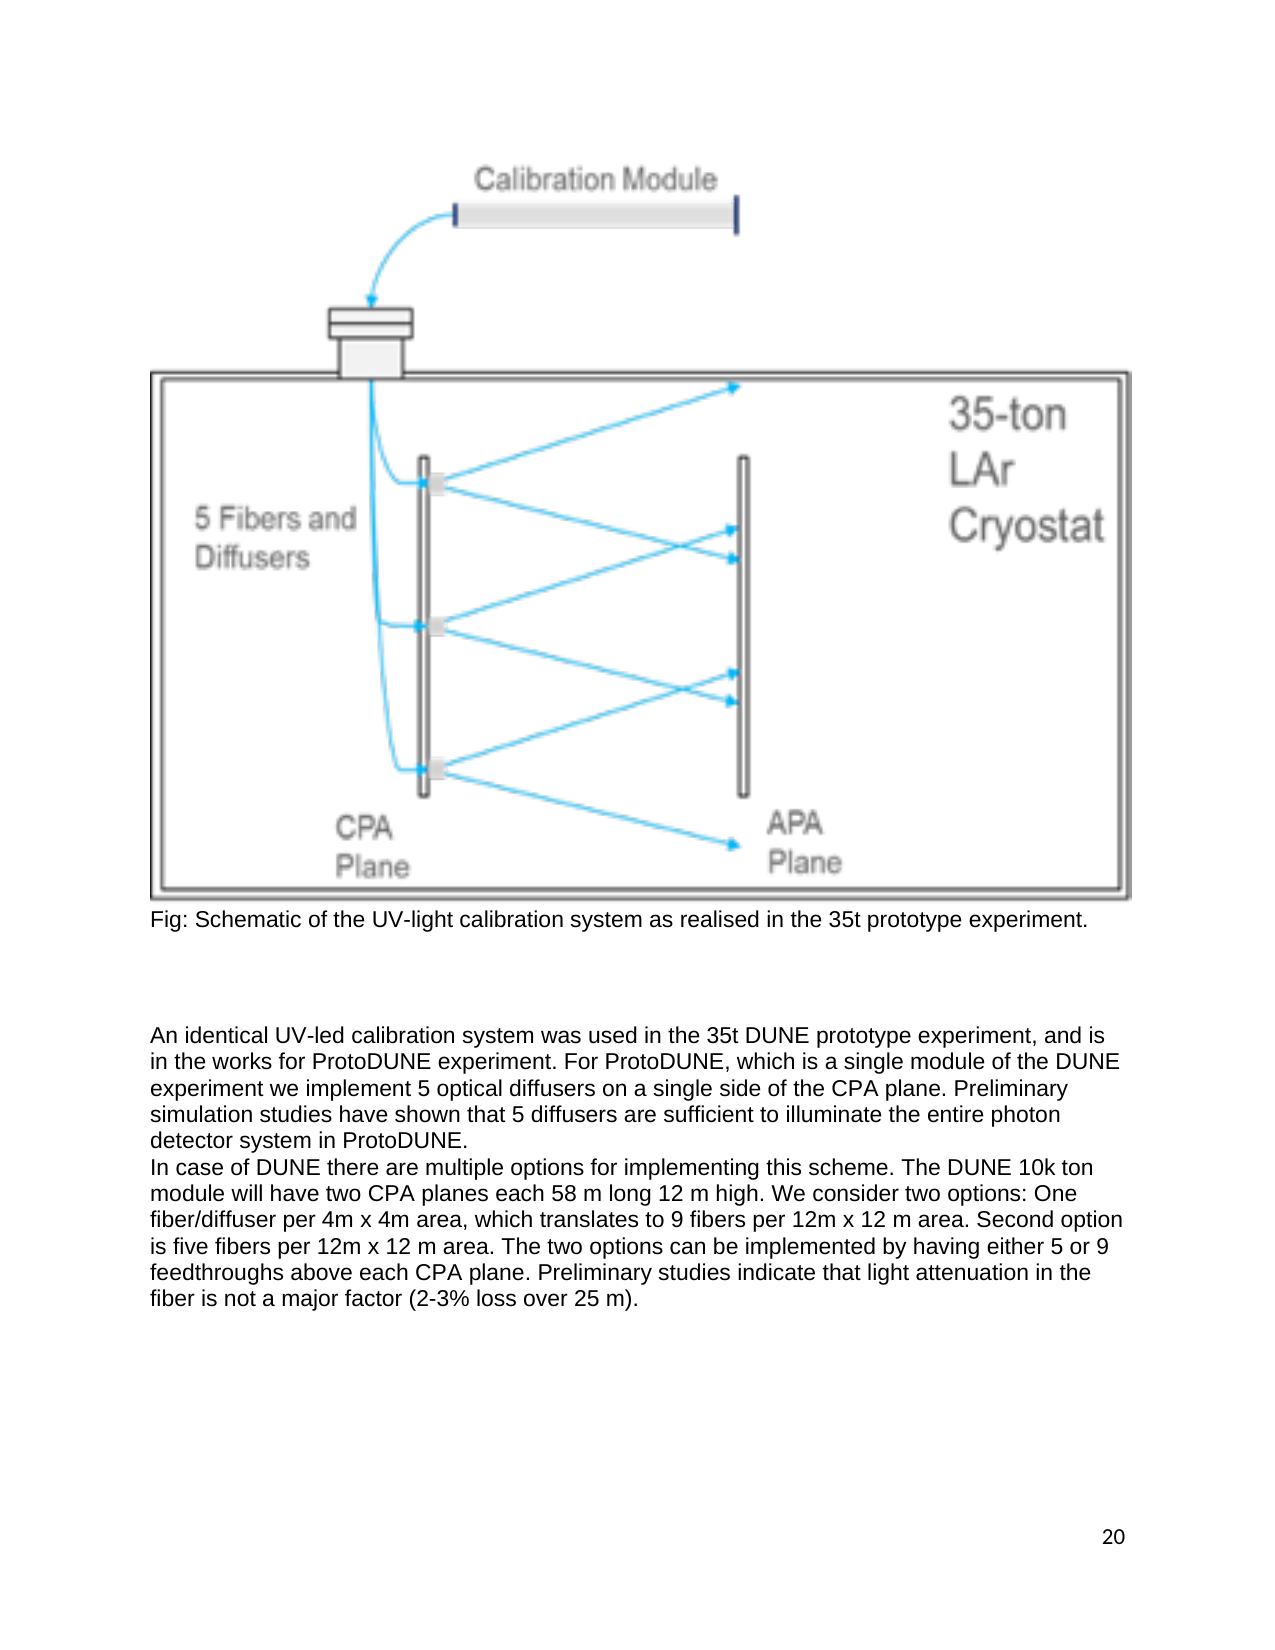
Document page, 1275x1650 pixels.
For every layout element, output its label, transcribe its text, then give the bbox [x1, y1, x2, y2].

picture [150, 150, 1132, 907]
text In case of DUNE there are multiple options for implementing this scheme. The DUNE 10k ton module will have two CPA planes each 58 m long 12 m high. We consider two options: One fiber/diffuser per 4m x 4m area, which translates to 9 fibers per 12m x 12 m area. Second option is five fibers per 12m x 12 m area. The two options can be implemented by having either 5 or 9 feedthroughs above each CPA plane. Preliminary studies indicate that light attenuation in the fiber is not a major factor (2-3% loss over 25 m). [150, 1154, 1125, 1312]
text An identical UV-led calibration system was used in the 35t DUNE prototype experiment, and is in the works for ProtoDUNE experiment. For ProtoDUNE, which is a single module of the DUNE experiment we implement 5 optical diffusers on a single side of the CPA plane. Preliminary simulation studies have shown that 5 diffusers are sufficient to illuminate the entire photon detector system in ProtoDUNE. [150, 1022, 1125, 1154]
text Fig: Schematic of the UV-light calibration system as realised in the 35t prototype experiment. [150, 907, 1125, 932]
